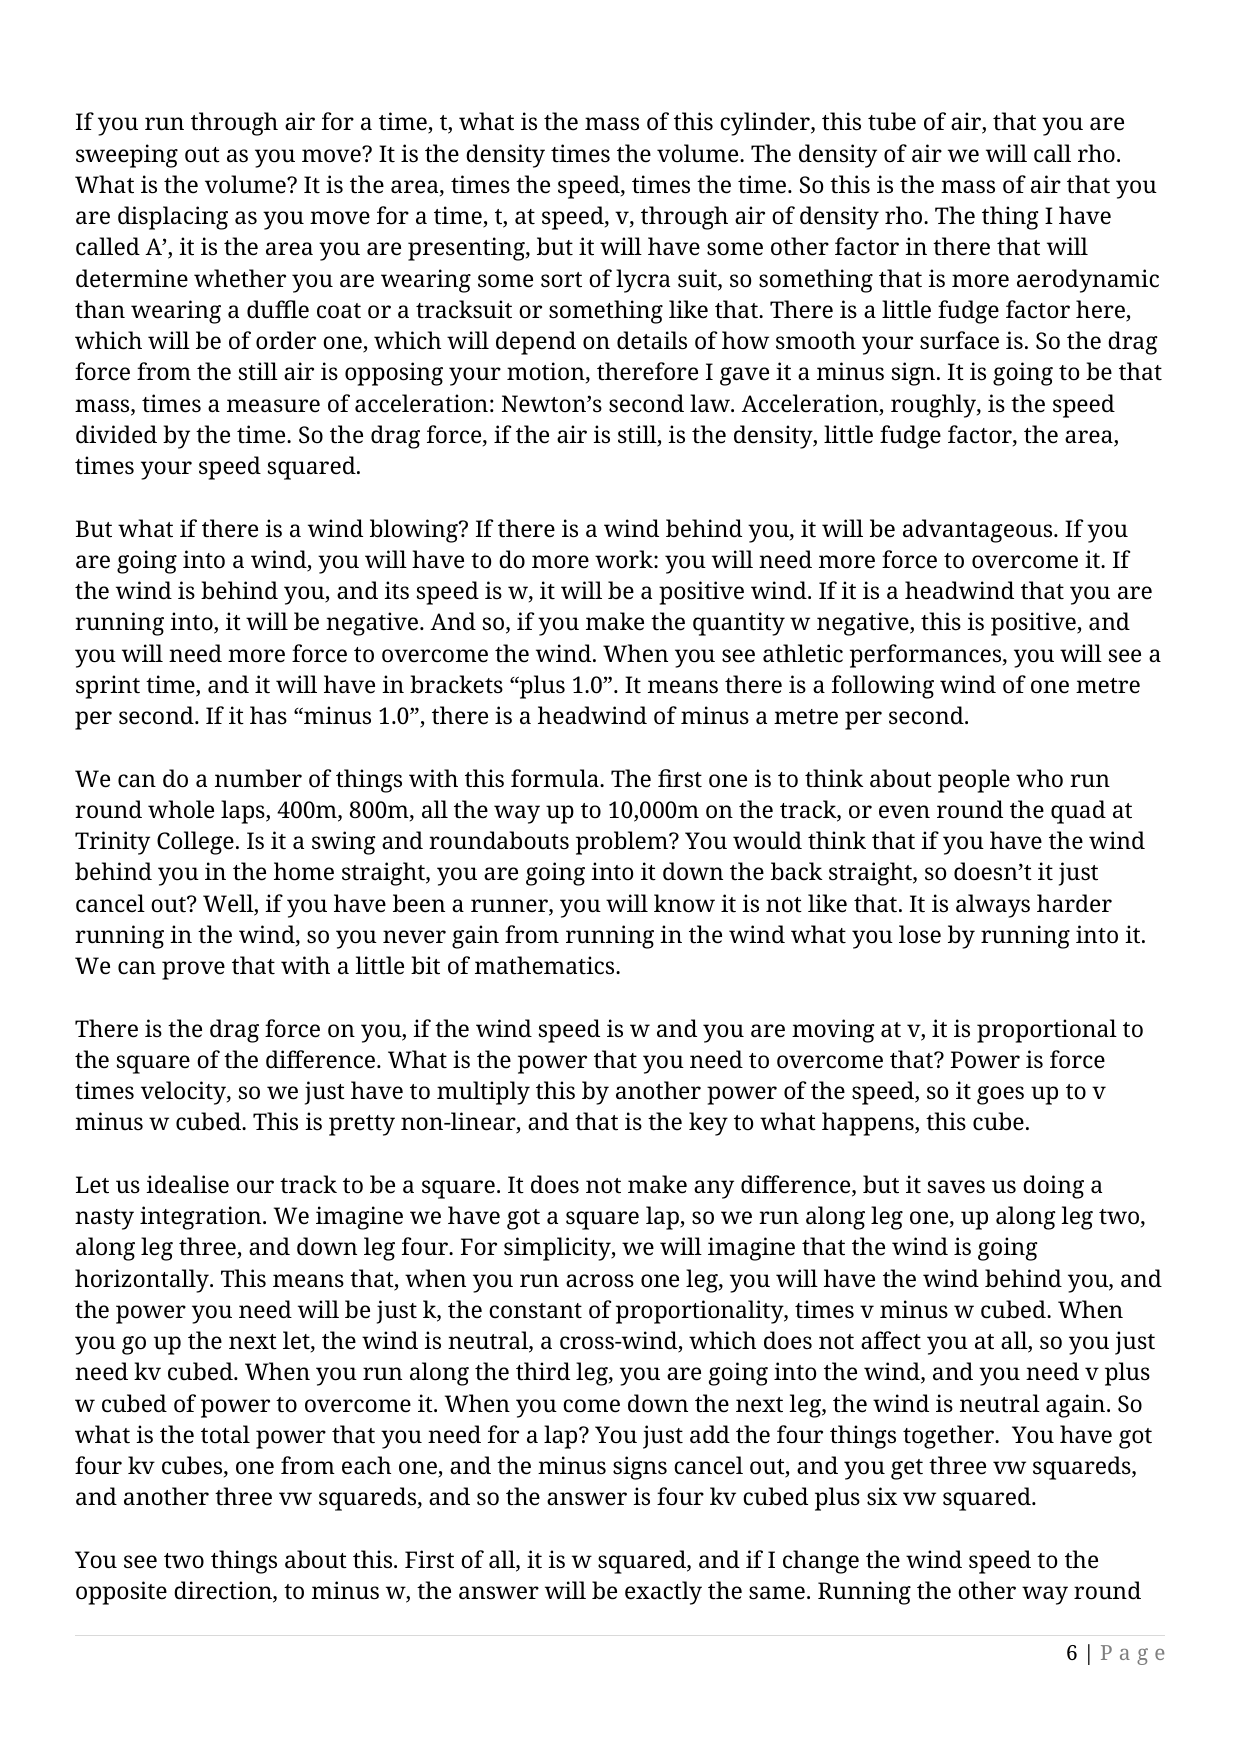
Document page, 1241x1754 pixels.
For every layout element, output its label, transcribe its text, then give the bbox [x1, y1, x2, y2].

text Let us idealise our track to be a square. It does not make any difference, but it saves us doing a nasty integration. We imagine we have got a square lap, so we run along leg one, up along leg two, along leg three, and down leg four. For simplicity, we will imagine that the wind is going horizontally. This means that, when you run across one leg, you will have the wind behind you, and the power you need will be just k, the constant of proportionality, times v minus w cubed. When you go up the next let, the wind is neutral, a cross-wind, which does not affect you at all, so you just need kv cubed. When you run along the third leg, you are going into the wind, and you need v plus w cubed of power to overcome it. When you come down the next leg, the wind is neutral again. So what is the total power that you need for a lap? You just add the four things together. You have got four kv cubes, one from each one, and the minus signs cancel out, and you get three vw squareds, and another three vw squareds, and so the answer is four kv cubed plus six vw squared. [75, 1169, 1165, 1512]
text There is the drag force on you, if the wind speed is w and you are moving at v, it is proportional to the square of the difference. What is the power that you need to overcome that? Power is force times velocity, so we just have to multiply this by another power of the speed, so it goes up to v minus w cubed. This is pretty non-linear, and that is the key to what happens, this cube. [75, 1012, 1165, 1137]
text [75, 1544, 1165, 1606]
text If you run through air for a time, t, what is the mass of this cylinder, this tube of air, that you are sweeping out as you move? It is the density times the volume. The density of air we will call rho. What is the volume? It is the area, times the speed, times the time. So this is the mass of air that you are displacing as you move for a time, t, at speed, v, through air of density rho. The thing I have called A’, it is the area you are presenting, but it will have some other factor in there that will determine whether you are wearing some sort of lycra suit, so something that is more aerodynamic than wearing a duffle coat or a tracksuit or something like that. There is a little fudge factor here, which will be of order one, which will depend on details of how smooth your surface is. So the drag force from the still air is opposing your motion, therefore I gave it a minus sign. It is going to be that mass, times a measure of acceleration: Newton’s second law. Acceleration, roughly, is the speed divided by the time. So the drag force, if the air is still, is the density, little fudge factor, the area, times your speed squared. [75, 106, 1165, 481]
text But what if there is a wind blowing? If there is a wind behind you, it will be advantageous. If you are going into a wind, you will have to do more work: you will need more force to overcome it. If the wind is behind you, and its speed is w, it will be a positive wind. If it is a headwind that you are running into, it will be negative. And so, if you make the quantity w negative, this is positive, and you will need more force to overcome the wind. When you see athletic performances, you will see a sprint time, and it will have in brackets “plus 1.0”. It means there is a following wind of one metre per second. If it has “minus 1.0”, there is a headwind of minus a metre per second. [75, 512, 1165, 731]
text We can do a number of things with this formula. The first one is to think about people who run round whole laps, 400m, 800m, all the way up to 10,000m on the track, or even round the quad at Trinity College. Is it a swing and roundabouts problem? You would think that if you have the wind behind you in the home straight, you are going into it down the back straight, so doesn’t it just cancel out? Well, if you have been a runner, you will know it is not like that. It is always harder running in the wind, so you never gain from running in the wind what you lose by running into it. We can prove that with a little bit of mathematics. [75, 762, 1165, 981]
